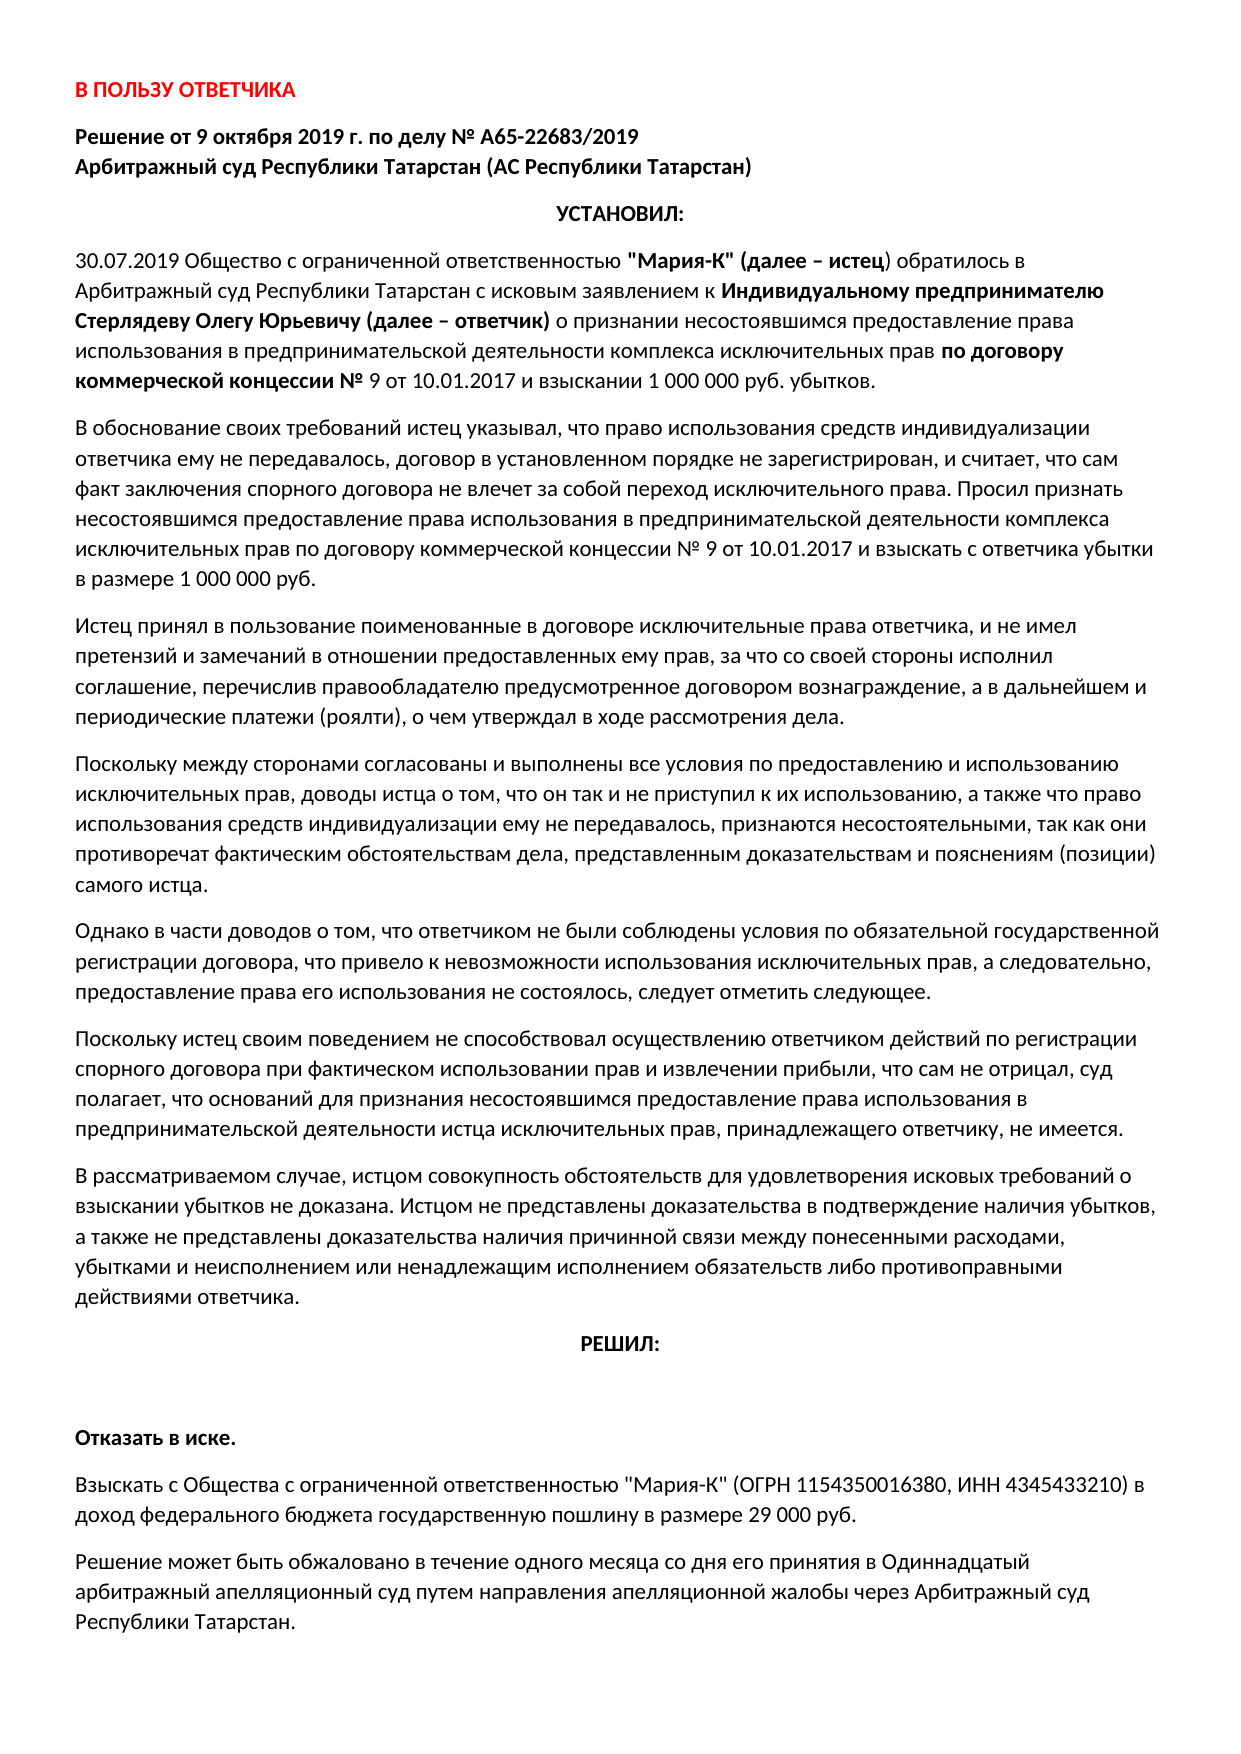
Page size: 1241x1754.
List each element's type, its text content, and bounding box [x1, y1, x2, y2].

text В ПОЛЬЗУ ОТВЕТЧИКА [75, 75, 1165, 103]
text Однако в части доводов о том, что ответчиком не были соблюдены условия по обязательной государственной регистрации договора, что привело к невозможности использования исключительных прав, а следовательно, предоставление права его использования не состоялось, следует отметить следующее. [75, 917, 1165, 1005]
text Истец принял в пользование поименованные в договоре исключительные права ответчика, и не имел претензий и замечаний в отношении предоставленных ему прав, за что со своей стороны исполнил соглашение, перечислив правообладателю предусмотренное договором вознаграждение, а в дальнейшем и периодические платежи (роялти), о чем утверждал в ходе рассмотрения дела. [75, 611, 1165, 730]
text В рассматриваемом случае, истцом совокупность обстоятельств для удовлетворения исковых требований о взыскании убытков не доказана. Истцом не представлены доказательства в подтверждение наличия убытков, а также не представлены доказательства наличия причинной связи между понесенными расходами, убытками и неисполнением или ненадлежащим исполнением обязательств либо противоправными действиями ответчика. [75, 1161, 1165, 1310]
text 30.07.2019 Общество с ограниченной ответственностью "Мария-К" (далее – истец) обратилось в Арбитражный суд Республики Татарстан с исковым заявлением к Индивидуальному предпринимателю Стерлядеву Олегу Юрьевичу (далее – ответчик) о признании несостоявшимся предоставление права использования в предпринимательской деятельности комплекса исключительных прав по договору коммерческой концессии № 9 от 10.01.2017 и взыскании 1 000 000 руб. убытков. [75, 246, 1165, 395]
text Поскольку истец своим поведением не способствовал осуществлению ответчиком действий по регистрации спорного договора при фактическом использовании прав и извлечении прибыли, что сам не отрицал, суд полагает, что оснований для признания несостоявшимся предоставление права использования в предпринимательской деятельности истца исключительных прав, принадлежащего ответчику, не имеется. [75, 1024, 1165, 1143]
text Решение может быть обжаловано в течение одного месяца со дня его принятия в Одиннадцатый арбитражный апелляционный суд путем направления апелляционной жалобы через Арбитражный суд Республики Татарстан. [75, 1547, 1165, 1635]
text Взыскать с Общества с ограниченной ответственностью "Мария-К" (ОГРН 1154350016380, ИНН 4345433210) в доход федерального бюджета государственную пошлину в размере 29 000 руб. [75, 1470, 1165, 1528]
text Решение от 9 октября 2019 г. по делу № А65-22683/2019 Арбитражный суд Республики Татарстан (АС Республики Татарстан) [75, 122, 1165, 180]
text УСТАНОВИЛ: [75, 199, 1165, 227]
text Отказать в иске. [75, 1423, 1165, 1451]
text РЕШИЛ: [75, 1329, 1165, 1357]
text В обоснование своих требований истец указывал, что право использования средств индивидуализации ответчика ему не передавалось, договор в установленном порядке не зарегистрирован, и считает, что сам факт заключения спорного договора не влечет за собой переход исключительного права. Просил признать несостоявшимся предоставление права использования в предпринимательской деятельности комплекса исключительных прав по договору коммерческой концессии № 9 от 10.01.2017 и взыскать с ответчика убытки в размере 1 000 000 руб. [75, 413, 1165, 593]
text Поскольку между сторонами согласованы и выполнены все условия по предоставлению и использованию исключительных прав, доводы истца о том, что он так и не приступил к их использованию, а также что право использования средств индивидуализации ему не передавалось, признаются несостоятельными, так как они противоречат фактическим обстоятельствам дела, представленным доказательствам и пояснениям (позиции) самого истца. [75, 749, 1165, 898]
